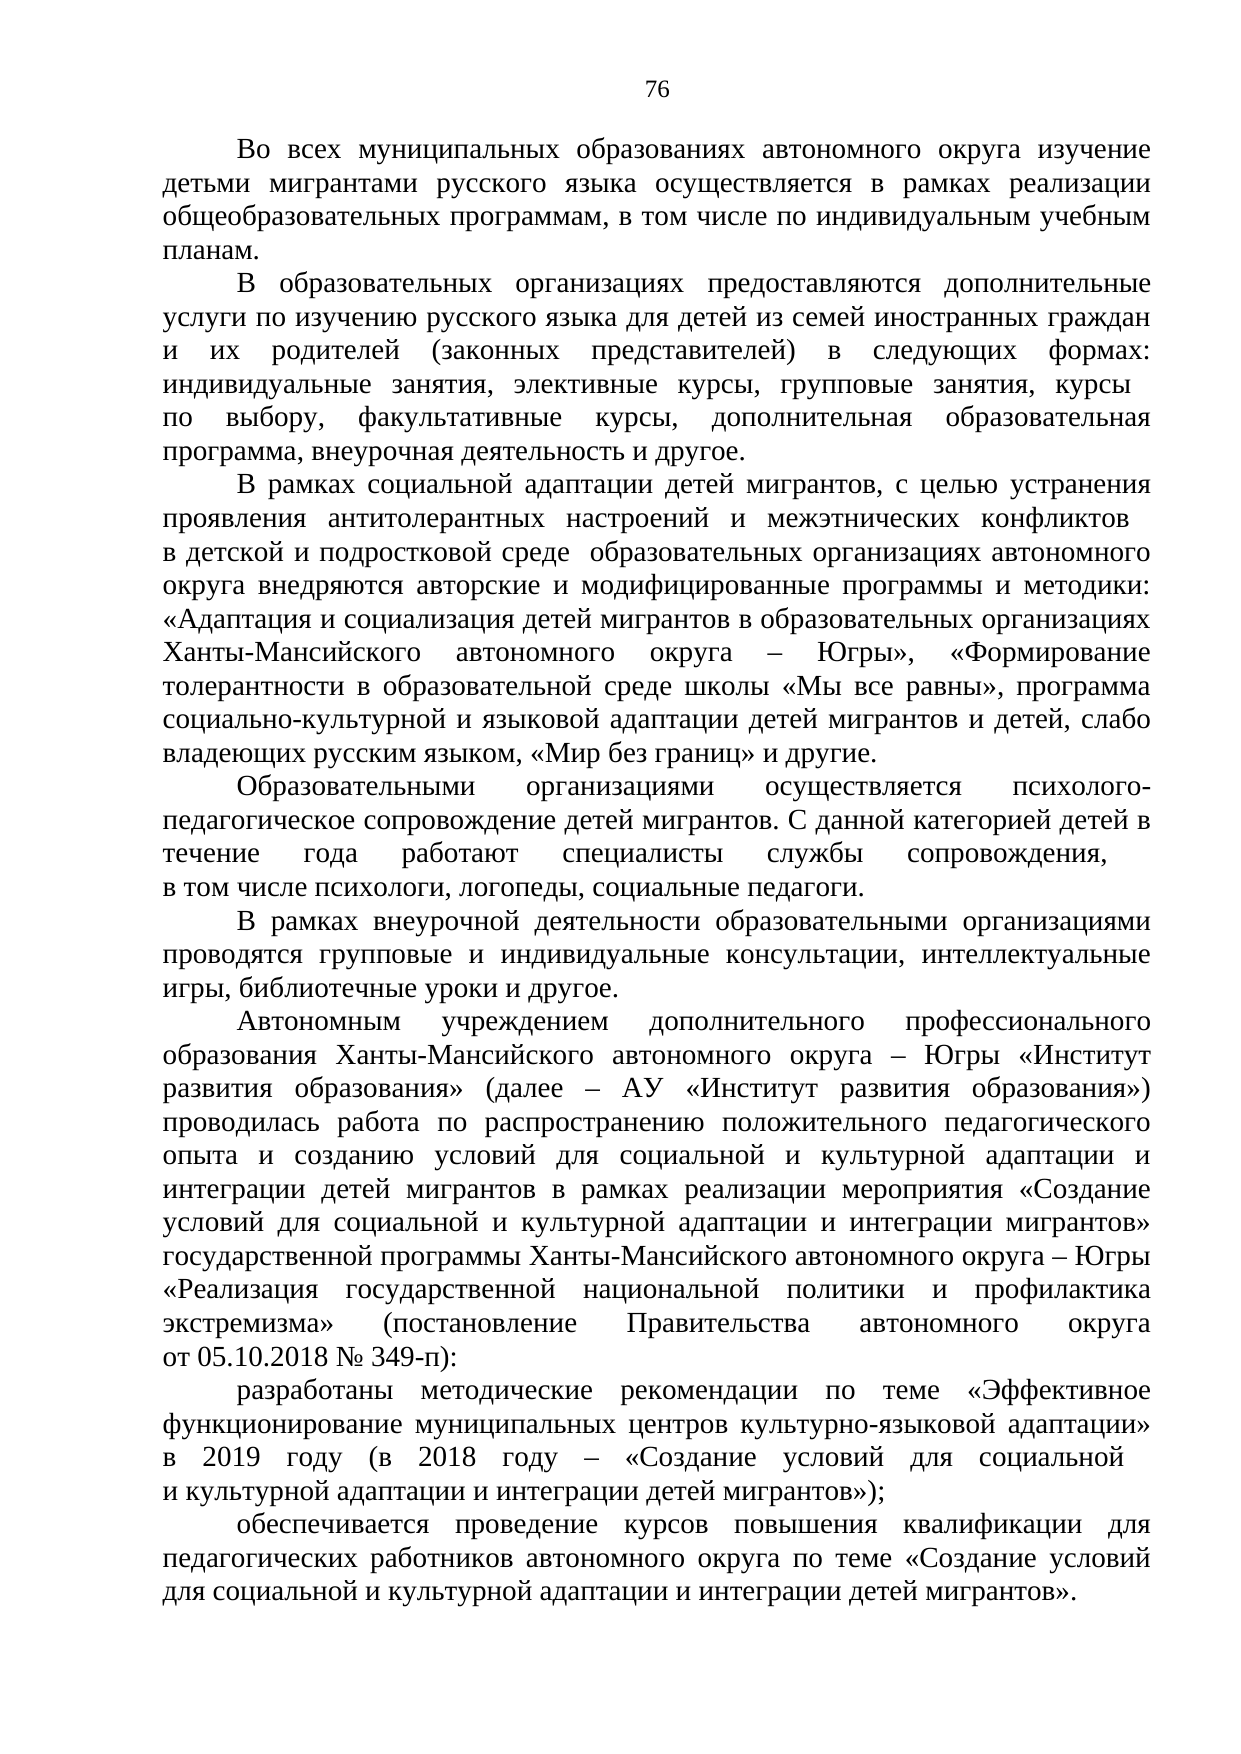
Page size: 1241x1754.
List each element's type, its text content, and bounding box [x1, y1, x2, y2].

text В рамках внеурочной деятельности образовательными организациями проводятся групповые и индивидуальные консультации, интеллектуальные игры, библиотечные уроки и другое. [162, 903, 1152, 1003]
text Автономным учреждением дополнительного профессионального образования Ханты-Мансийского автономного округа – Югры «Институт развития образования» (далее – АУ «Институт развития образования») проводилась работа по распространению положительного педагогического опыта и созданию условий для социальной и культурной адаптации и интеграции детей мигрантов в рамках реализации мероприятия «Создание условий для социальной и культурной адаптации и интеграции мигрантов» государственной программы Ханты-Мансийского автономного округа – Югры «Реализация государственной национальной политики и профилактика экстремизма» (постановление Правительства автономного округа от 05.10.2018 № 349-п): [162, 1003, 1152, 1372]
text обеспечивается проведение курсов повышения квалификации для педагогических работников автономного округа по теме «Создание условий для социальной и культурной адаптации и интеграции детей мигрантов». [162, 1506, 1152, 1607]
text Во всех муниципальных образованиях автономного округа изучение детьми мигрантами русского языка осуществляется в рамках реализации общеобразовательных программам, в том числе по индивидуальным учебным планам. [162, 131, 1152, 265]
text разработаны методические рекомендации по теме «Эффективное функционирование муниципальных центров культурно-языковой адаптации» в 2019 году (в 2018 году – «Создание условий для социальной и культурной адаптации и интеграции детей мигрантов»); [162, 1372, 1152, 1506]
text Образовательными организациями осуществляется психолого-педагогическое сопровождение детей мигрантов. С данной категорией детей в течение года работают специалисты службы сопровождения, в том числе психологи, логопеды, социальные педагоги. [162, 768, 1152, 903]
text В рамках социальной адаптации детей мигрантов, с целью устранения проявления антитолерантных настроений и межэтнических конфликтов в детской и подростковой среде образовательных организациях автономного округа внедряются авторские и модифицированные программы и методики: «Адаптация и социализация детей мигрантов в образовательных организациях Ханты-Мансийского автономного округа – Югры», «Формирование толерантности в образовательной среде школы «Мы все равны», программа социально-культурной и языковой адаптации детей мигрантов и детей, слабо владеющих русским языком, «Мир без границ» и другие. [162, 467, 1152, 768]
text В образовательных организациях предоставляются дополнительные услуги по изучению русского языка для детей из семей иностранных граждан и их родителей (законных представителей) в следующих формах: индивидуальные занятия, элективные курсы, групповые занятия, курсы по выбору, факультативные курсы, дополнительная образовательная программа, внеурочная деятельность и другое. [162, 265, 1152, 467]
